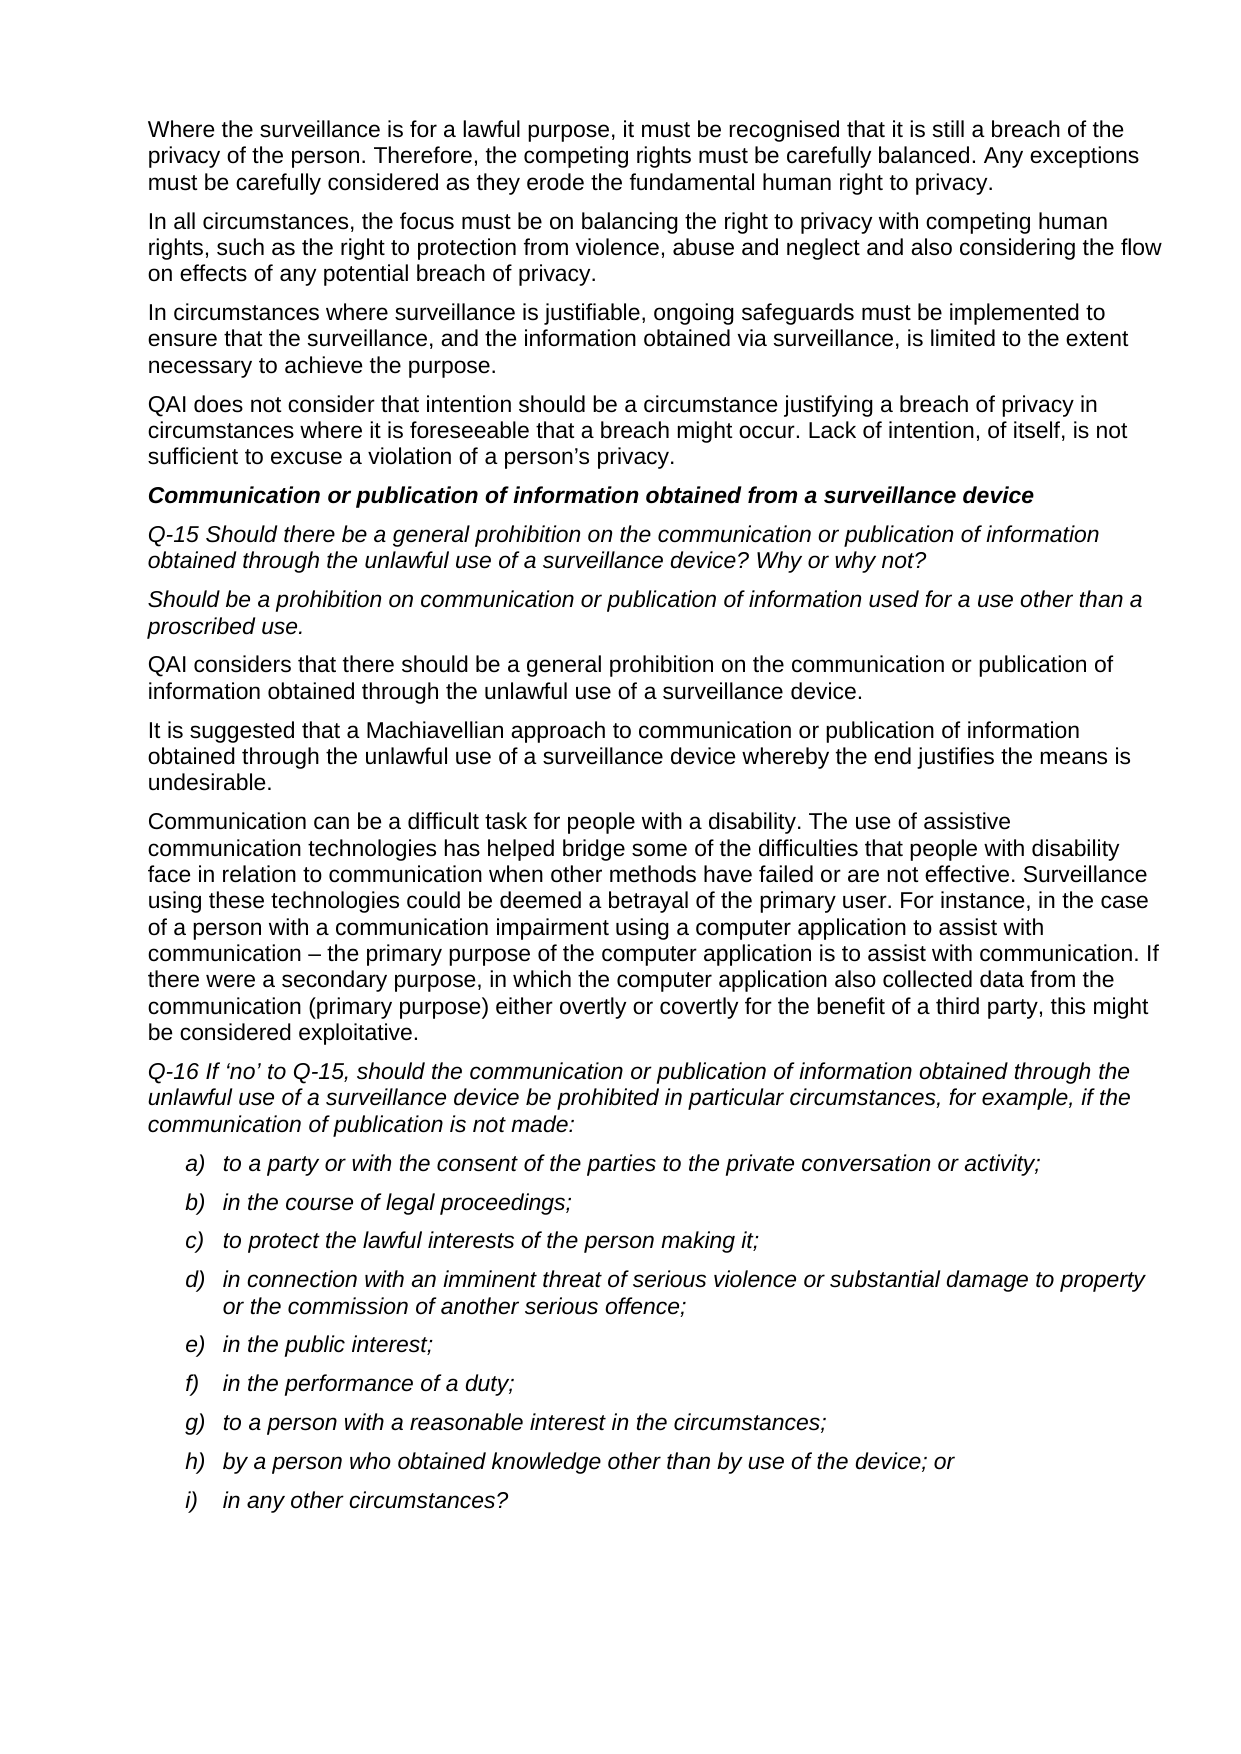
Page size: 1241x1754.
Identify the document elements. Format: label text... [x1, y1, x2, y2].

subtitle Communication or publication of information obtained from a surveillance device [148, 482, 1201, 508]
list to a person with a reasonable interest in the circumstances; [185, 1409, 1201, 1435]
list in the public interest; [185, 1331, 1201, 1358]
text In all circumstances, the focus must be on balancing the right to privacy with competing human rights, such as the right to protection from violence, abuse and neglect and also considering the flow on effects of any potential breach of privacy. [148, 208, 1163, 287]
text Where the surveillance is for a lawful purpose, it must be recognised that it is still a breach of the privacy of the person. Therefore, the competing rights must be carefully balanced. Any exceptions must be carefully considered as they erode the fundamental human right to privacy. [148, 116, 1148, 195]
text Should be a prohibition on communication or publication of information used for a use other than a proscribed use. [148, 586, 1144, 639]
list in any other circumstances? [185, 1487, 1201, 1513]
list in the course of legal proceedings; [185, 1188, 1201, 1215]
list in the performance of a duty; [185, 1370, 1201, 1397]
text In circumstances where surveillance is justifiable, ongoing safeguards must be implemented to ensure that the surveillance, and the information obtained via surveillance, is limited to the extent necessary to achieve the purpose. [148, 299, 1130, 378]
list in connection with an imminent threat of serious violence or substantial damage to property or the commission of another serious offence; [185, 1266, 1145, 1319]
text QAI considers that there should be a general prohibition on the communication or publication of information obtained through the unlawful use of a surveillance device. [148, 651, 1115, 704]
list by a person who obtained knowledge other than by use of the device; or [185, 1448, 1201, 1474]
list to protect the lawful interests of the person making it; [185, 1227, 1201, 1254]
text QAI does not consider that intention should be a circumstance justifying a breach of privacy in circumstances where it is foreseeable that a breach might occur. Lack of intention, of itself, is not sufficient to excuse a violation of a person’s privacy. [148, 391, 1201, 470]
list to a party or with the consent of the parties to the private conversation or activity; [185, 1149, 1201, 1176]
text Communication can be a difficult task for people with a disability. The use of assistive communication technologies has helped bridge some of the difficulties that people with disability face in relation to communication when other methods have failed or are not effective. Surveillance using these technologies could be deemed a betrayal of the primary user. For instance, in the case of a person with a communication impairment using a computer application to assist with communication – the primary purpose of the computer application is to assist with communication. If there were a secondary purpose, in which the computer application also collected data from the communication (primary purpose) either overtly or covertly for the benefit of a third party, this might be considered exploitative. [148, 808, 1161, 1045]
list If ‘no’ to Q-15, should the communication or publication of information obtained through the unlawful use of a surveillance device be prohibited in particular circumstances, for example, if the communication of publication is not made: [148, 1058, 1132, 1137]
text It is suggested that a Machiavellian approach to communication or publication of information obtained through the unlawful use of a surveillance device whereby the end justifies the means is undesirable. [148, 717, 1133, 796]
list Should there be a general prohibition on the communication or publication of information obtained through the unlawful use of a surveillance device? Why or why not? [148, 521, 1100, 574]
